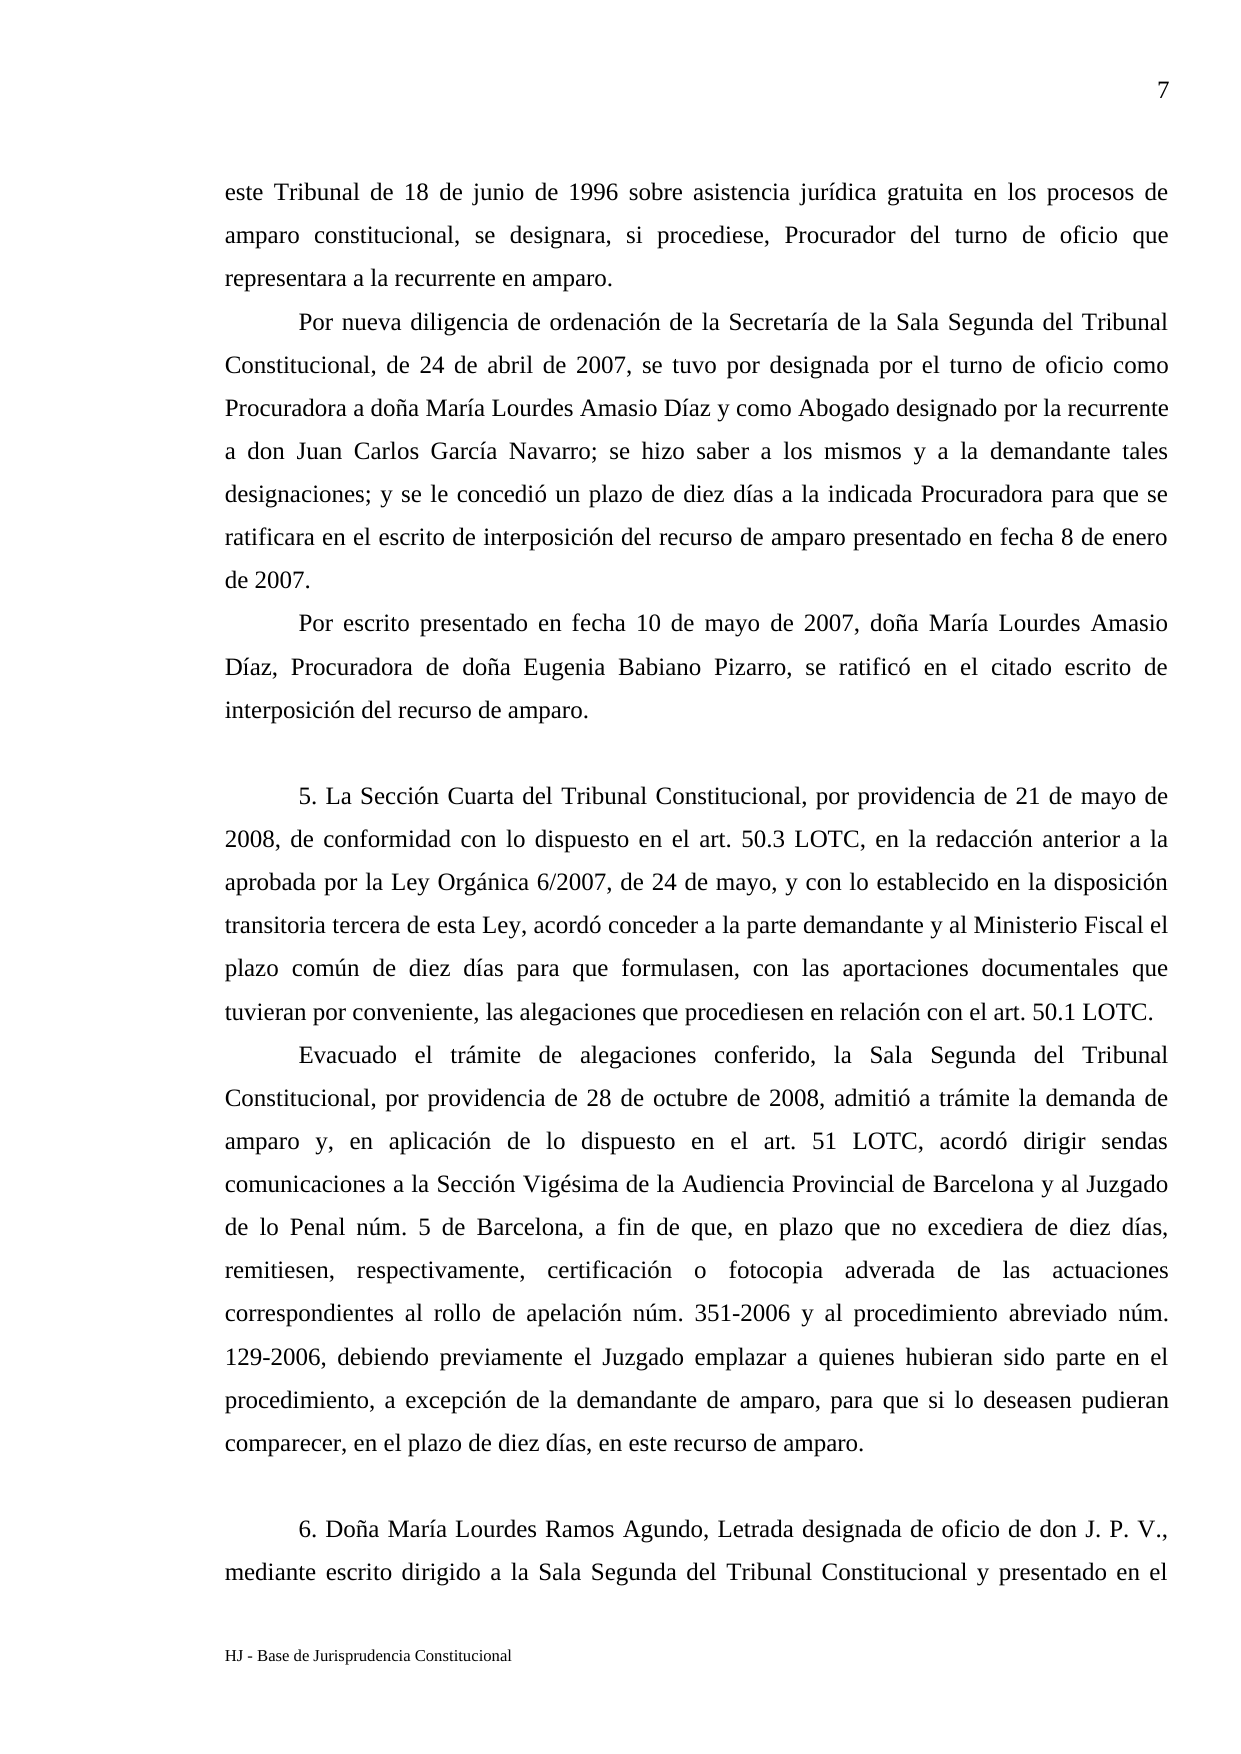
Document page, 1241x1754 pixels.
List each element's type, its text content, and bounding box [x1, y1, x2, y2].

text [224, 1514, 1169, 1586]
text Evacuado el trámite de alegaciones conferido, la Sala Segunda del Tribunal Constitucional, por providencia de 28 de octubre de 2008, admitió a trámite la demanda de amparo y, en aplicación de lo dispuesto en el art. 51 LOTC, acordó dirigir sendas comunicaciones a la Sección Vigésima de la Audiencia Provincial de Barcelona y al Juzgado de lo Penal núm. 5 de Barcelona, a fin de que, en plazo que no excediera de diez días, remitiesen, respectivamente, certificación o fotocopia adverada de las actuaciones correspondientes al rollo de apelación núm. 351-2006 y al procedimiento abreviado núm. 129-2006, debiendo previamente el Juzgado emplazar a quienes hubieran sido parte en el procedimiento, a excepción de la demandante de amparo, para que si lo deseasen pudieran comparecer, en el plazo de diez días, en este recurso de amparo. [224, 1040, 1169, 1457]
text 5. La Sección Cuarta del Tribunal Constitucional, por providencia de 21 de mayo de 2008, de conformidad con lo dispuesto en el art. 50.3 LOTC, en la redacción anterior a la aprobada por la Ley Orgánica 6/2007, de 24 de mayo, y con lo establecido en la disposición transitoria tercera de esta Ley, acordó conceder a la parte demandante y al Ministerio Fiscal el plazo común de diez días para que formulasen, con las aportaciones documentales que tuvieran por conveniente, las alegaciones que procediesen en relación con el art. 50.1 LOTC. [224, 781, 1169, 1025]
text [224, 177, 1169, 292]
text Por escrito presentado en fecha 10 de mayo de 2007, doña María Lourdes Amasio Díaz, Procuradora de doña Eugenia Babiano Pizarro, se ratificó en el citado escrito de interposición del recurso de amparo. [224, 608, 1169, 723]
text Por nueva diligencia de ordenación de la Secretaría de la Sala Segunda del Tribunal Constitucional, de 24 de abril de 2007, se tuvo por designada por el turno de oficio como Procuradora a doña María Lourdes Amasio Díaz y como Abogado designado por la recurrente a don Juan Carlos García Navarro; se hizo saber a los mismos y a la demandante tales designaciones; y se le concedió un plazo de diez días a la indicada Procuradora para que se ratificara en el escrito de interposición del recurso de amparo presentado en fecha 8 de enero de 2007. [224, 307, 1169, 594]
